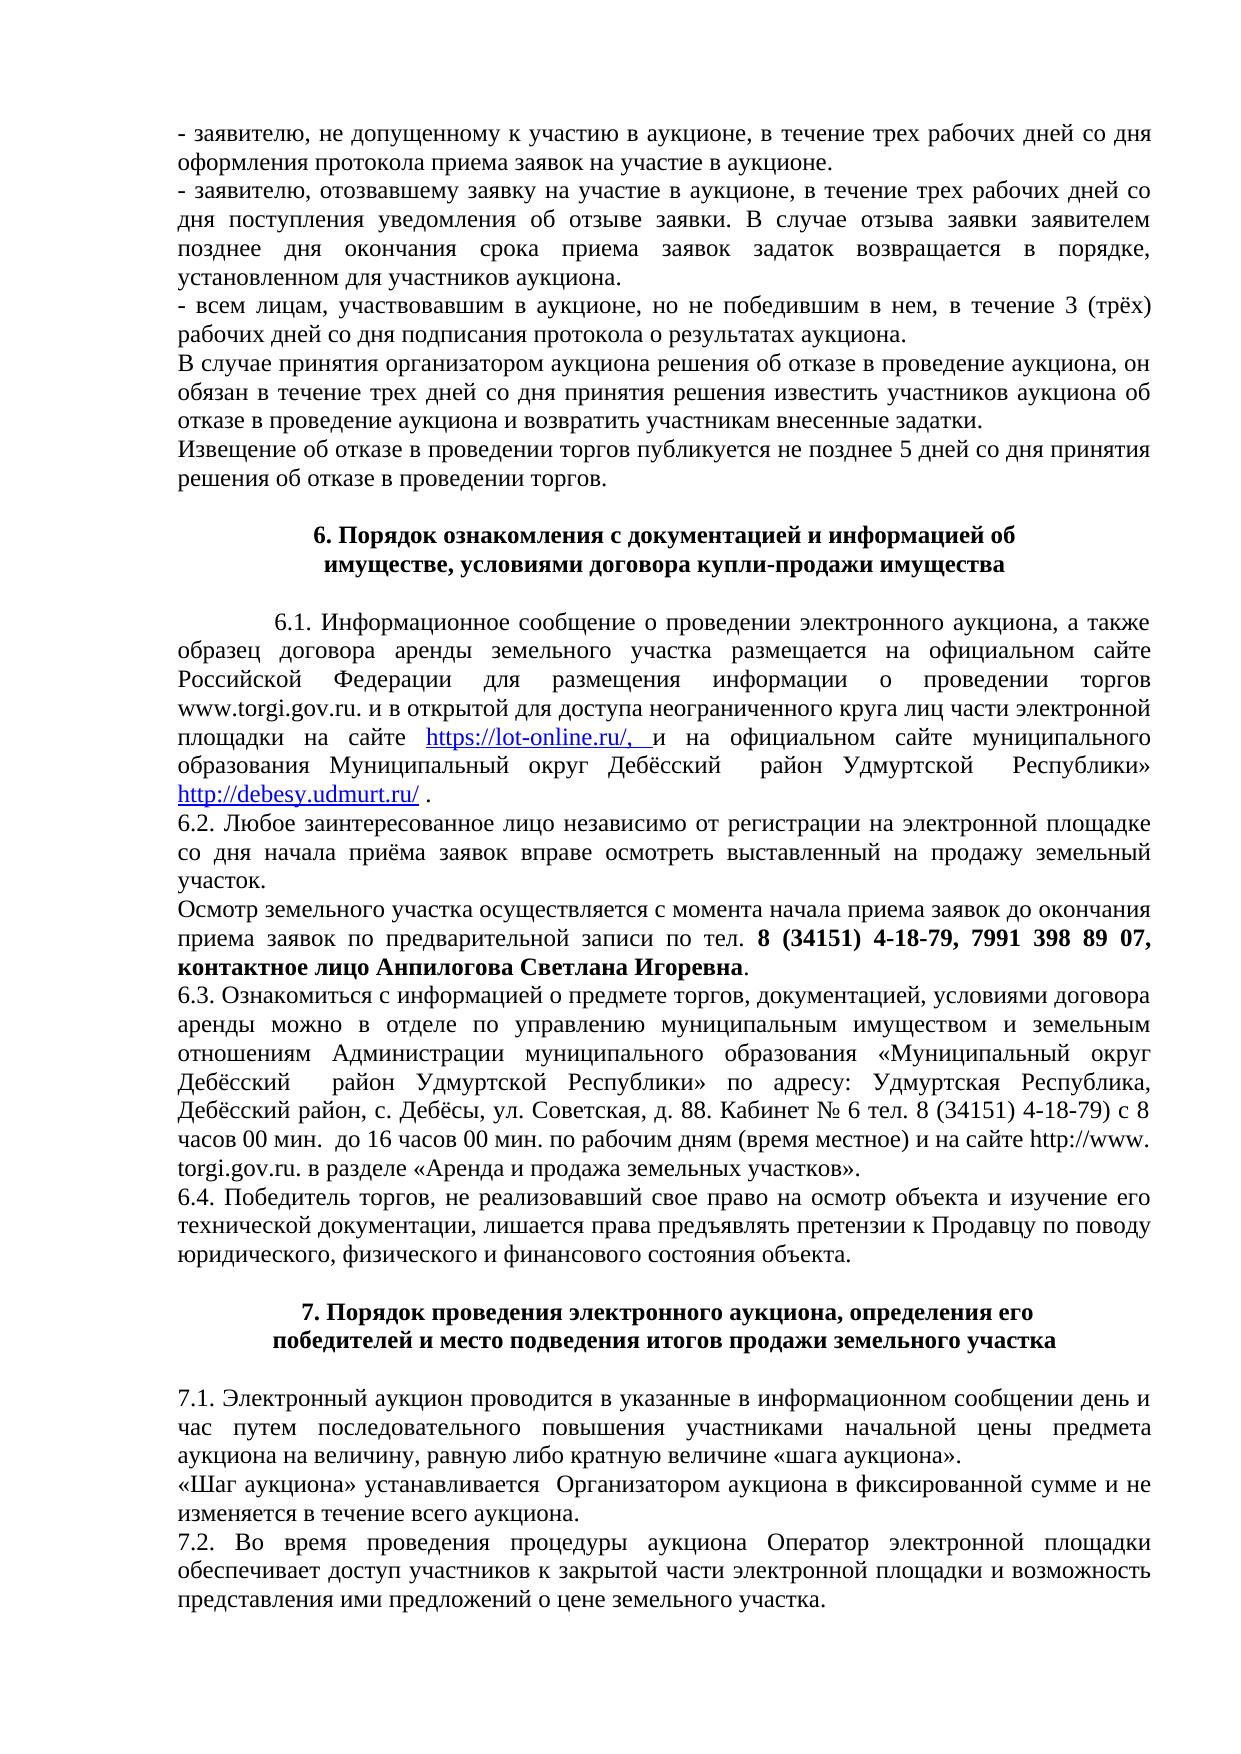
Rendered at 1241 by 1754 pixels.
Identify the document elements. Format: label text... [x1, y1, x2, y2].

text Осмотр земельного участка осуществляется с момента начала приема заявок до окончания приема заявок по предварительной записи по тел. 8 (34151) 4-18-79, 7991 398 89 07, контактное лицо Анпилогова Светлана Игоревна. [177, 894, 1152, 981]
text 7. Порядок проведения электронного аукциона, определения его [177, 1297, 1152, 1326]
text «Шаг аукциона» устанавливается Организатором аукциона в фиксированной сумме и не изменяется в течение всего аукциона. [177, 1469, 1152, 1527]
text 6. Порядок ознакомления с документацией и информацией об [177, 521, 1152, 549]
text В случае принятия организатором аукциона решения об отказе в проведение аукциона, он обязан в течение трех дней со дня принятия решения известить участников аукциона об отказе в проведение аукциона и возвратить участникам внесенные задатки. [177, 348, 1152, 434]
text 6.4. Победитель торгов, не реализовавший свое право на осмотр объекта и изучение его технической документации, лишается права предъявлять претензии к Продавцу по поводу юридического, физического и финансового состояния объекта. [177, 1182, 1152, 1268]
text 6.3. Ознакомиться с информацией о предмете торгов, документацией, условиями договора аренды можно в отделе по управлению муниципальным имуществом и земельным отношениям Администрации муниципального образования «Муниципальный округ Дебёсский район Удмуртской Республики» по адресу: Удмуртская Республика, Дебёсский район, с. Дебёсы, ул. Советская, д. 88. Кабинет № 6 тел. 8 (34151) 4-18-79) с 8 часов 00 мин. до 16 часов 00 мин. по рабочим дням (время местное) и на сайте http://www. torgi.gov.ru. в разделе «Аренда и продажа земельных участков». [177, 981, 1152, 1182]
text 6.2. Любое заинтересованное лицо независимо от регистрации на электронной площадке со дня начала приёма заявок вправе осмотреть выставленный на продажу земельный участок. [177, 808, 1152, 894]
text 6.1. Информационное сообщение о проведении электронного аукциона, а также образец договора аренды земельного участка размещается на официальном сайте Российской Федерации для размещения информации о проведении торгов www.torgi.gov.ru. и в открытой для доступа неограниченного круга лиц части электронной площадки на сайте https://lot-online.ru/, и на официальном сайте муниципального образования Муниципальный округ Дебёсский район Удмуртской Республики» http://debesy.udmurt.ru/ . [177, 607, 1152, 808]
text 7.2. Во время проведения процедуры аукциона Оператор электронной площадки обеспечивает доступ участников к закрытой части электронной площадки и возможность представления ими предложений о цене земельного участка. [177, 1527, 1152, 1613]
text - заявителю, отозвавшему заявку на участие в аукционе, в течение трех рабочих дней со дня поступления уведомления об отзыве заявки. В случае отзыва заявки заявителем позднее дня окончания срока приема заявок задаток возвращается в порядке, установленном для участников аукциона. [177, 176, 1152, 291]
text имуществе, условиями договора купли-продажи имущества [177, 549, 1152, 578]
text победителей и место подведения итогов продажи земельного участка [177, 1326, 1152, 1354]
text 7.1. Электронный аукцион проводится в указанные в информационном сообщении день и час путем последовательного повышения участниками начальной цены предмета аукциона на величину, равную либо кратную величине «шага аукциона». [177, 1383, 1152, 1469]
text Извещение об отказе в проведении торгов публикуется не позднее 5 дней со дня принятия решения об отказе в проведении торгов. [177, 434, 1152, 492]
text - заявителю, не допущенному к участию в аукционе, в течение трех рабочих дней со дня оформления протокола приема заявок на участие в аукционе. [177, 118, 1152, 176]
text - всем лицам, участвовавшим в аукционе, но не победившим в нем, в течение 3 (трёх) рабочих дней со дня подписания протокола о результатах аукциона. [177, 291, 1152, 348]
